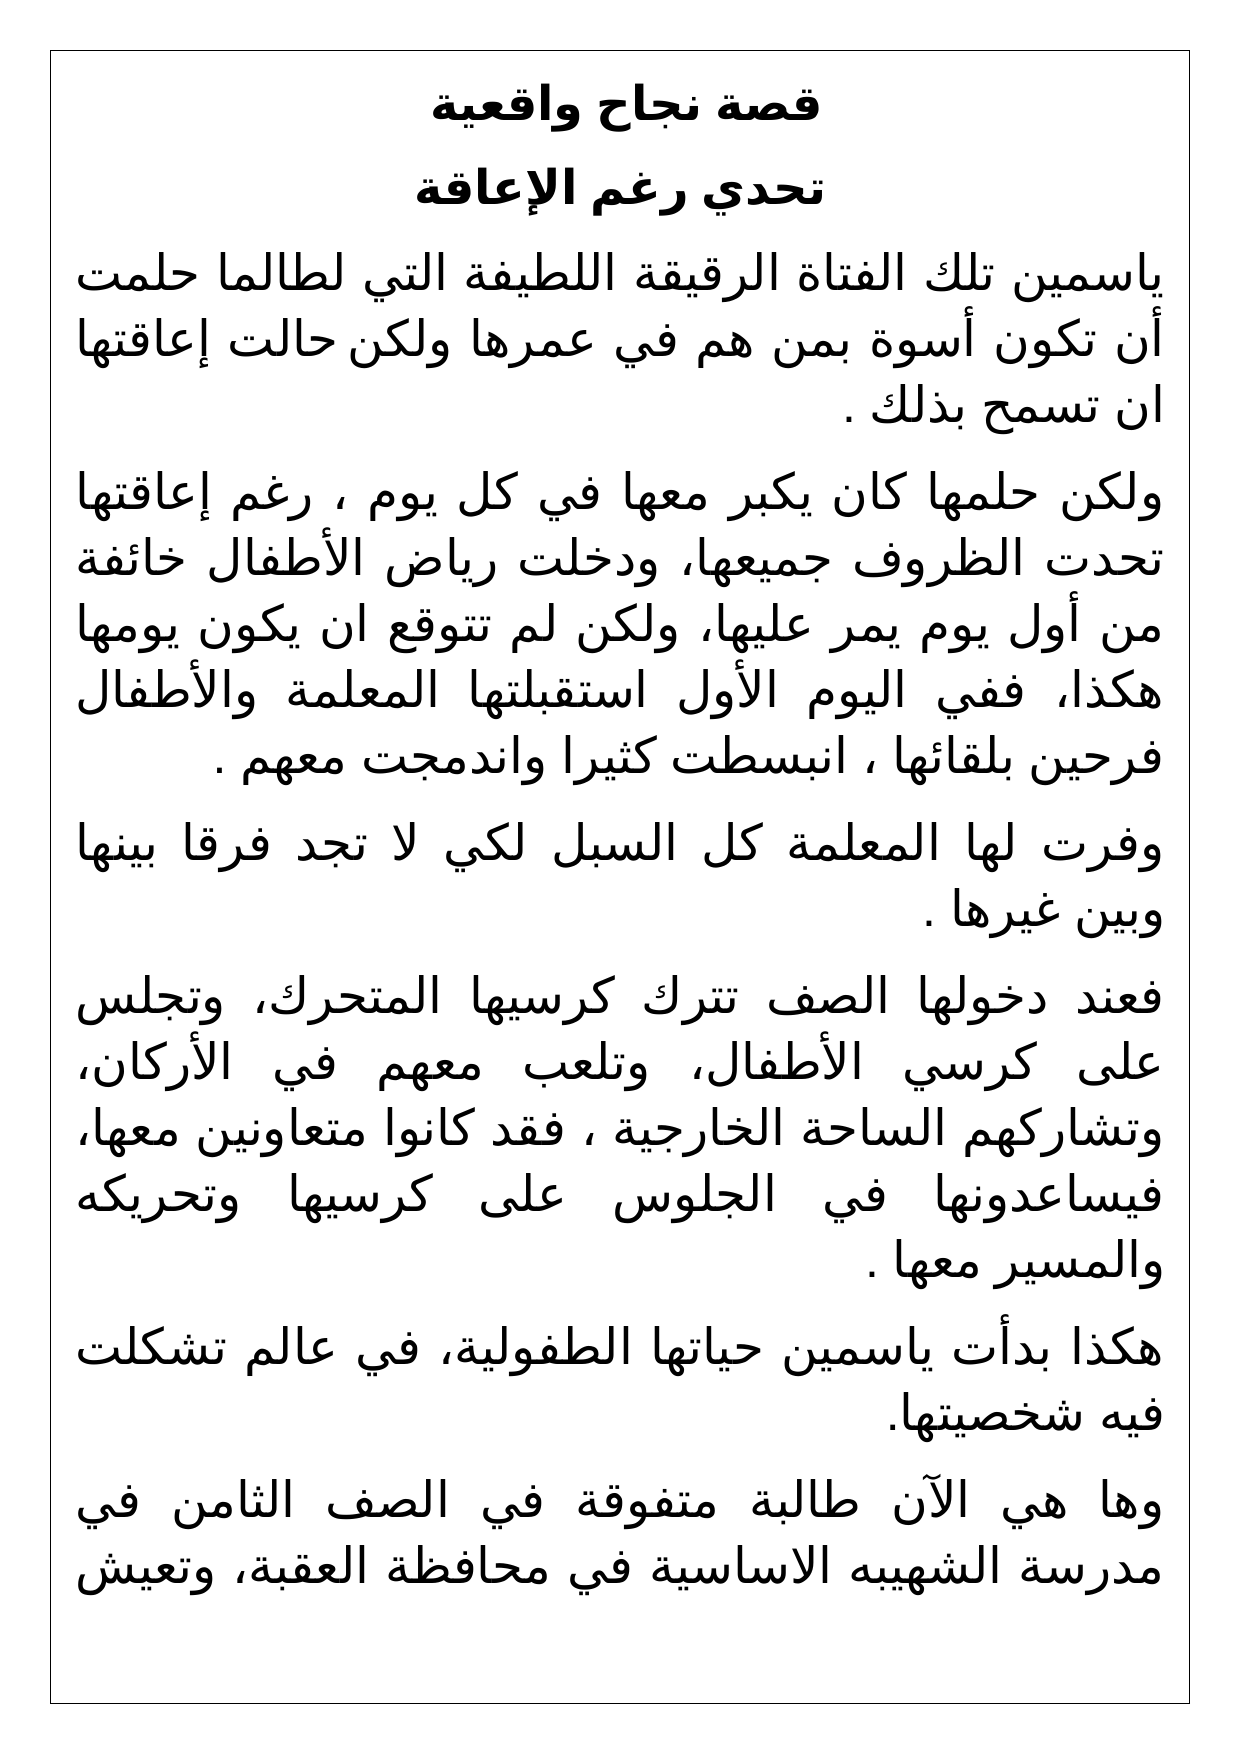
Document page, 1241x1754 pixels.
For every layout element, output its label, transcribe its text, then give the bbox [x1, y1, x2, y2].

text هكذا بدأت ياسمين حياتها الطفولية، في عالم تشكلت فيه شخصيتها. [75, 1317, 1165, 1441]
text ولكن حلمها كان يكبر معها في كل يوم ، رغم إعاقتها تحدت الظروف جميعها، ودخلت رياض الأطفال خائفة من أول يوم يمر عليها، ولكن لم تتوقع ان يكون يومها هكذا، ففي اليوم الأول استقبلتها المعلمة والأطفال فرحين بلقائها ، انبسطت كثيرا واندمجت معهم . [75, 462, 1165, 784]
text تحدي رغم الإعاقة [75, 159, 1165, 214]
text ياسمين تلك الفتاة الرقيقة اللطيفة التي لطالما حلمت أن تكون أسوة بمن هم في عمرها ولكن حالت إعاقتها ان تسمح بذلك . [75, 243, 1165, 433]
text وفرت لها المعلمة كل السبل لكي لا تجد فرقا بينها وبين غيرها . [75, 813, 1165, 937]
text فعند دخولها الصف تترك كرسيها المتحرك، وتجلس على كرسي الأطفال، وتلعب معهم في الأركان، وتشاركهم الساحة الخارجية ، فقد كانوا متعاونين معها، فيساعدونها في الجلوس على كرسيها وتحريكه والمسير معها . [75, 966, 1165, 1288]
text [75, 1470, 1165, 1594]
text قصة نجاح واقعية [75, 75, 1165, 130]
